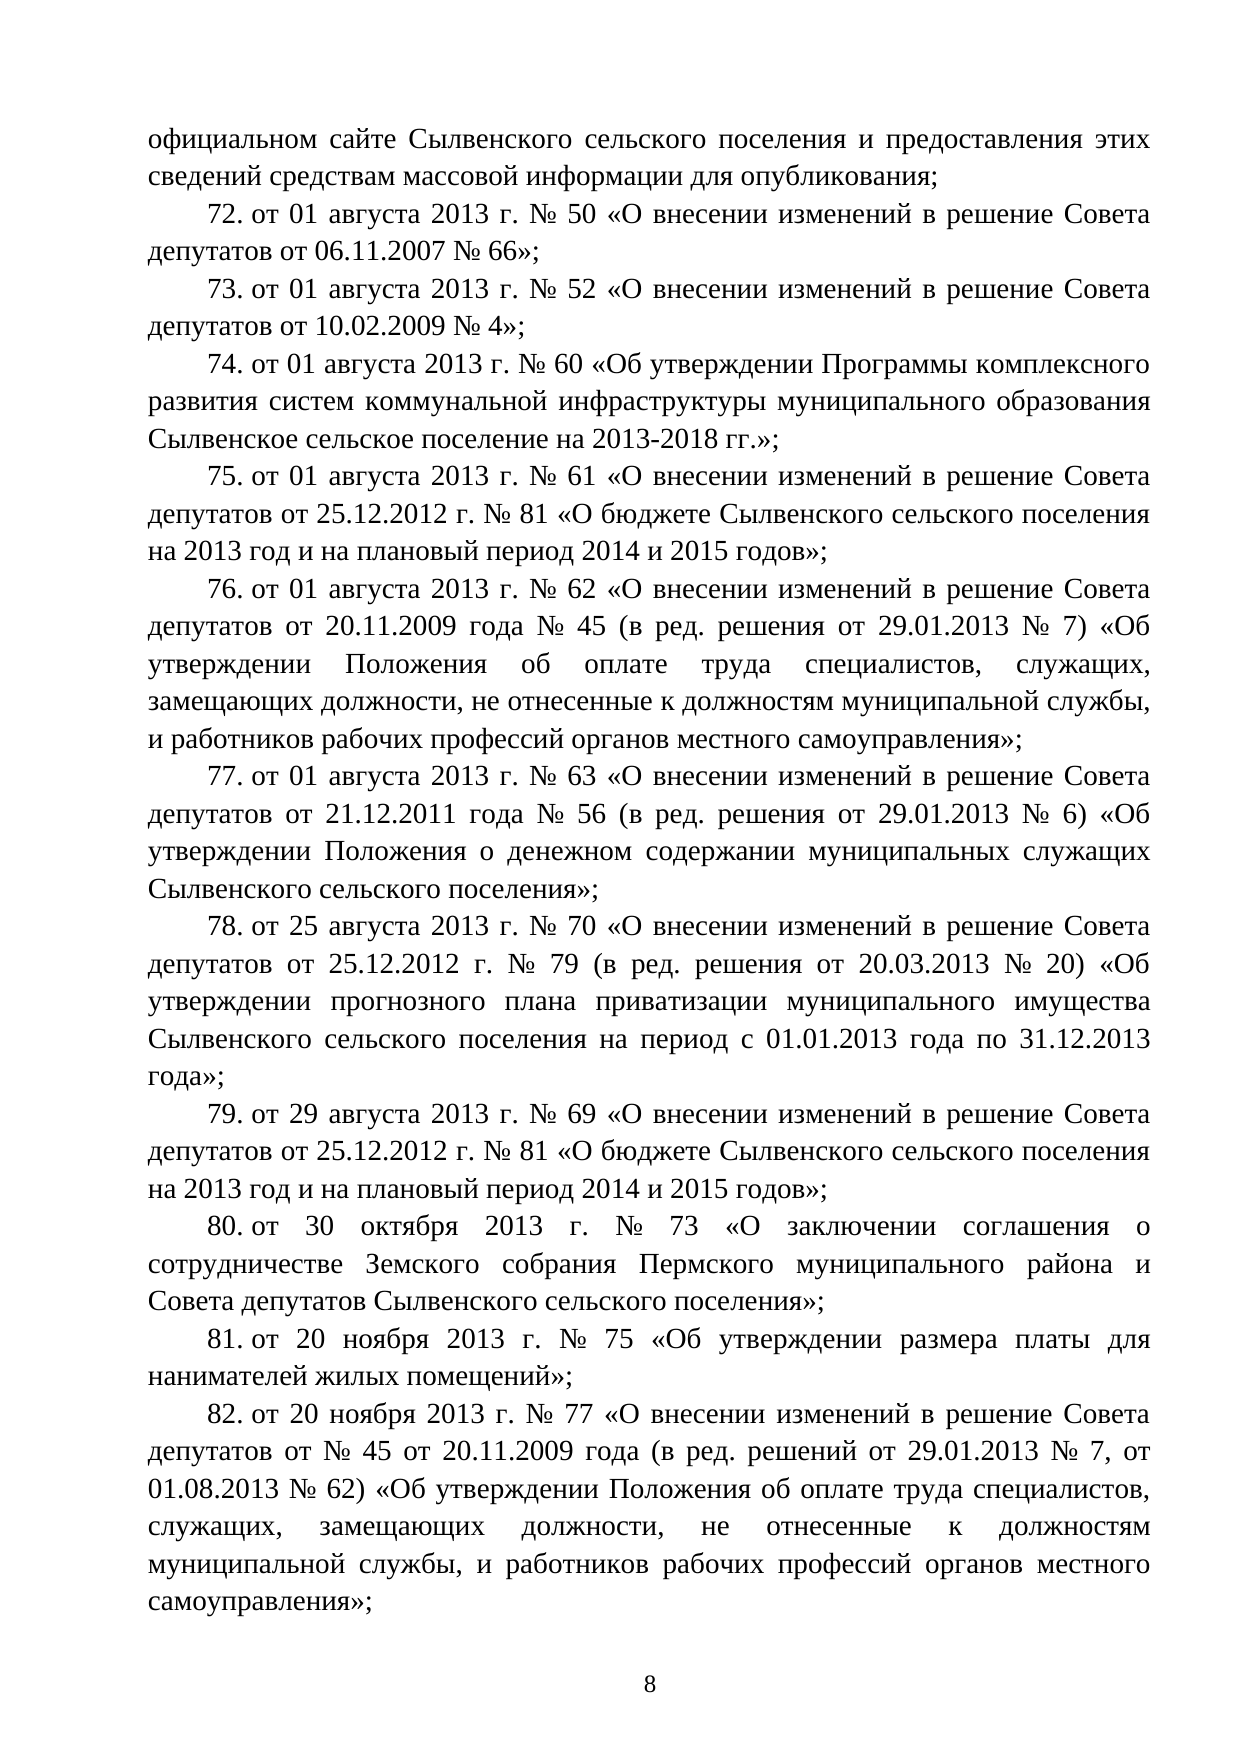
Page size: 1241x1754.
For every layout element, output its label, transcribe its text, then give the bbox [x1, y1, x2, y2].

list от 30 октября 2013 г. № 73 «О заключении соглашения о сотрудничестве Земского собрания Пермского муниципального района и Совета депутатов Сылвенского сельского поселения»; [148, 1206, 1152, 1318]
list от 01 августа 2013 г. № 60 «Об утверждении Программы комплексного развития систем коммунальной инфраструктуры муниципального образования Сылвенское сельское поселение на 2013-2018 гг.»; [148, 343, 1152, 456]
list от 01 августа 2013 г. № 50 «О внесении изменений в решение Совета депутатов от 06.11.2007 № 66»; [148, 193, 1152, 268]
list от 20 ноября 2013 г. № 75 «Об утверждении размера платы для нанимателей жилых помещений»; [148, 1318, 1152, 1393]
list от 01 августа 2013 г. № 63 «О внесении изменений в решение Совета депутатов от 21.12.2011 года № 56 (в ред. решения от 29.01.2013 № 6) «Об утверждении Положения о денежном содержании муниципальных служащих Сылвенского сельского поселения»; [148, 756, 1152, 906]
list от 20 ноября 2013 г. № 77 «О внесении изменений в решение Совета депутатов от № 45 от 20.11.2009 года (в ред. решений от 29.01.2013 № 7, от 01.08.2013 № 62) «Об утверждении Положения об оплате труда специалистов, служащих, замещающих должности, не отнесенные к должностям муниципальной службы, и работников рабочих профессий органов местного самоуправления»; [148, 1393, 1152, 1618]
list от 25 августа 2013 г. № 70 «О внесении изменений в решение Совета депутатов от 25.12.2012 г. № 79 (в ред. решения от 20.03.2013 № 20) «Об утверждении прогнозного плана приватизации муниципального имущества Сылвенского сельского поселения на период с 01.01.2013 года по 31.12.2013 года»; [148, 906, 1152, 1093]
list от 01 августа 2013 г. № 52 «О внесении изменений в решение Совета депутатов от 10.02.2009 № 4»; [148, 268, 1152, 343]
list от 01 августа 2013 г. № 62 «О внесении изменений в решение Совета депутатов от 20.11.2009 года № 45 (в ред. решения от 29.01.2013 № 7) «Об утверждении Положения об оплате труда специалистов, служащих, замещающих должности, не отнесенные к должностям муниципальной службы, и работников рабочих профессий органов местного самоуправления»; [148, 568, 1152, 756]
list от 29 августа 2013 г. № 69 «О внесении изменений в решение Совета депутатов от 25.12.2012 г. № 81 «О бюджете Сылвенского сельского поселения на 2013 год и на плановый период 2014 и 2015 годов»; [148, 1093, 1152, 1206]
list от 01 августа 2013 г. № 61 «О внесении изменений в решение Совета депутатов от 25.12.2012 г. № 81 «О бюджете Сылвенского сельского поселения на 2013 год и на плановый период 2014 и 2015 годов»; [148, 456, 1152, 568]
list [148, 118, 1152, 193]
